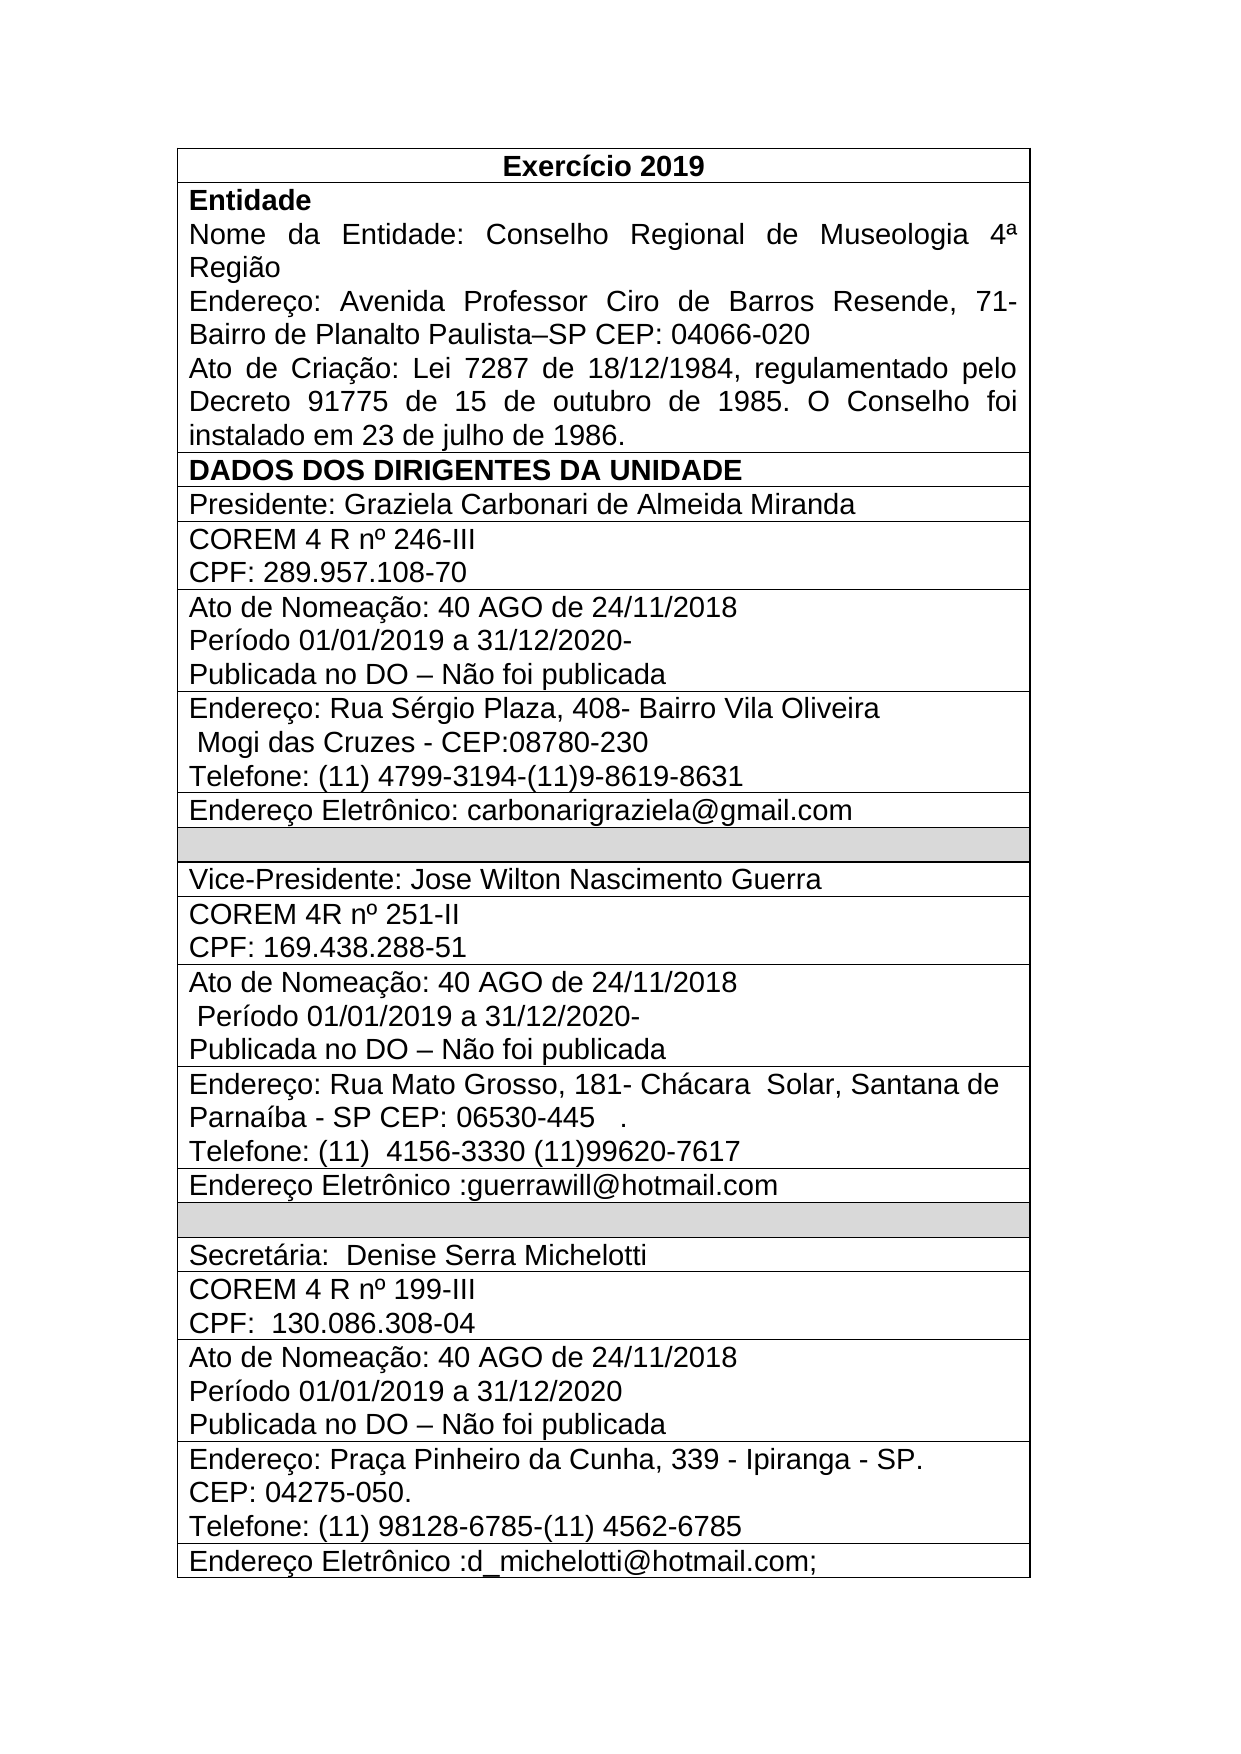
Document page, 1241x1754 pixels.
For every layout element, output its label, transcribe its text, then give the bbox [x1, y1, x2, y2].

table_cell Entidade Nome da Entidade: Conselho Regional de Museologia 4ª Região Endereço: Avenida Professor Ciro de Barros Resende, 71- Bairro de Planalto Paulista–SP CEP: 04066-020 Ato de Criação: Lei 7287 de 18/12/1984, regulamentado pelo Decreto 91775 de 15 de outubro de 1985. O Conselho foi instalado em 23 de julho de 1986. [178, 183, 1029, 452]
table_cell COREM 4 R nº 199-III CPF: 130.086.308-04 [178, 1272, 1029, 1339]
table_cell [178, 828, 1029, 861]
table_cell [178, 1203, 1029, 1237]
table_cell DADOS DOS DIRIGENTES DA UNIDADE [178, 453, 1029, 486]
table_cell Presidente: Graziela Carbonari de Almeida Miranda [178, 487, 1029, 521]
table_cell Ato de Nomeação: 40 AGO de 24/11/2018 Período 01/01/2019 a 31/12/2020 Publicada no DO – Não foi publicada [178, 1340, 1029, 1441]
table_cell Endereço: Rua Mato Grosso, 181- Chácara Solar, Santana de Parnaíba - SP CEP: 06530-445 . Telefone: (11) 4156-3330 (11)99620-7617 [178, 1067, 1029, 1167]
table_cell COREM 4R nº 251-II CPF: 169.438.288-51 [178, 897, 1029, 964]
table_cell Ato de Nomeação: 40 AGO de 24/11/2018 Período 01/01/2019 a 31/12/2020- Publicada no DO – Não foi publicada [178, 965, 1029, 1066]
table_cell Endereço: Rua Sérgio Plaza, 408- Bairro Vila Oliveira Mogi das Cruzes - CEP:08780-230 Telefone: (11) 4799-3194-(11)9-8619-8631 [178, 692, 1029, 792]
table_cell COREM 4 R nº 246-III CPF: 289.957.108-70 [178, 522, 1029, 589]
table_cell Vice-Presidente: Jose Wilton Nascimento Guerra [178, 863, 1029, 896]
table_cell Endereço Eletrônico :guerrawill@hotmail.com [178, 1169, 1029, 1202]
table_cell Endereço Eletrônico :d_michelotti@hotmail.com; [178, 1544, 1029, 1577]
table_cell Endereço Eletrônico: carbonarigraziela@gmail.com [178, 793, 1029, 827]
table_cell Secretária: Denise Serra Michelotti [178, 1238, 1029, 1271]
table_cell Ato de Nomeação: 40 AGO de 24/11/2018 Período 01/01/2019 a 31/12/2020- Publicada no DO – Não foi publicada [178, 590, 1029, 691]
table_cell Endereço: Praça Pinheiro da Cunha, 339 - Ipiranga - SP. CEP: 04275-050. Telefone: (11) 98128-6785-(11) 4562-6785 [178, 1442, 1029, 1543]
table_header Exercício 2019 [178, 149, 1029, 182]
